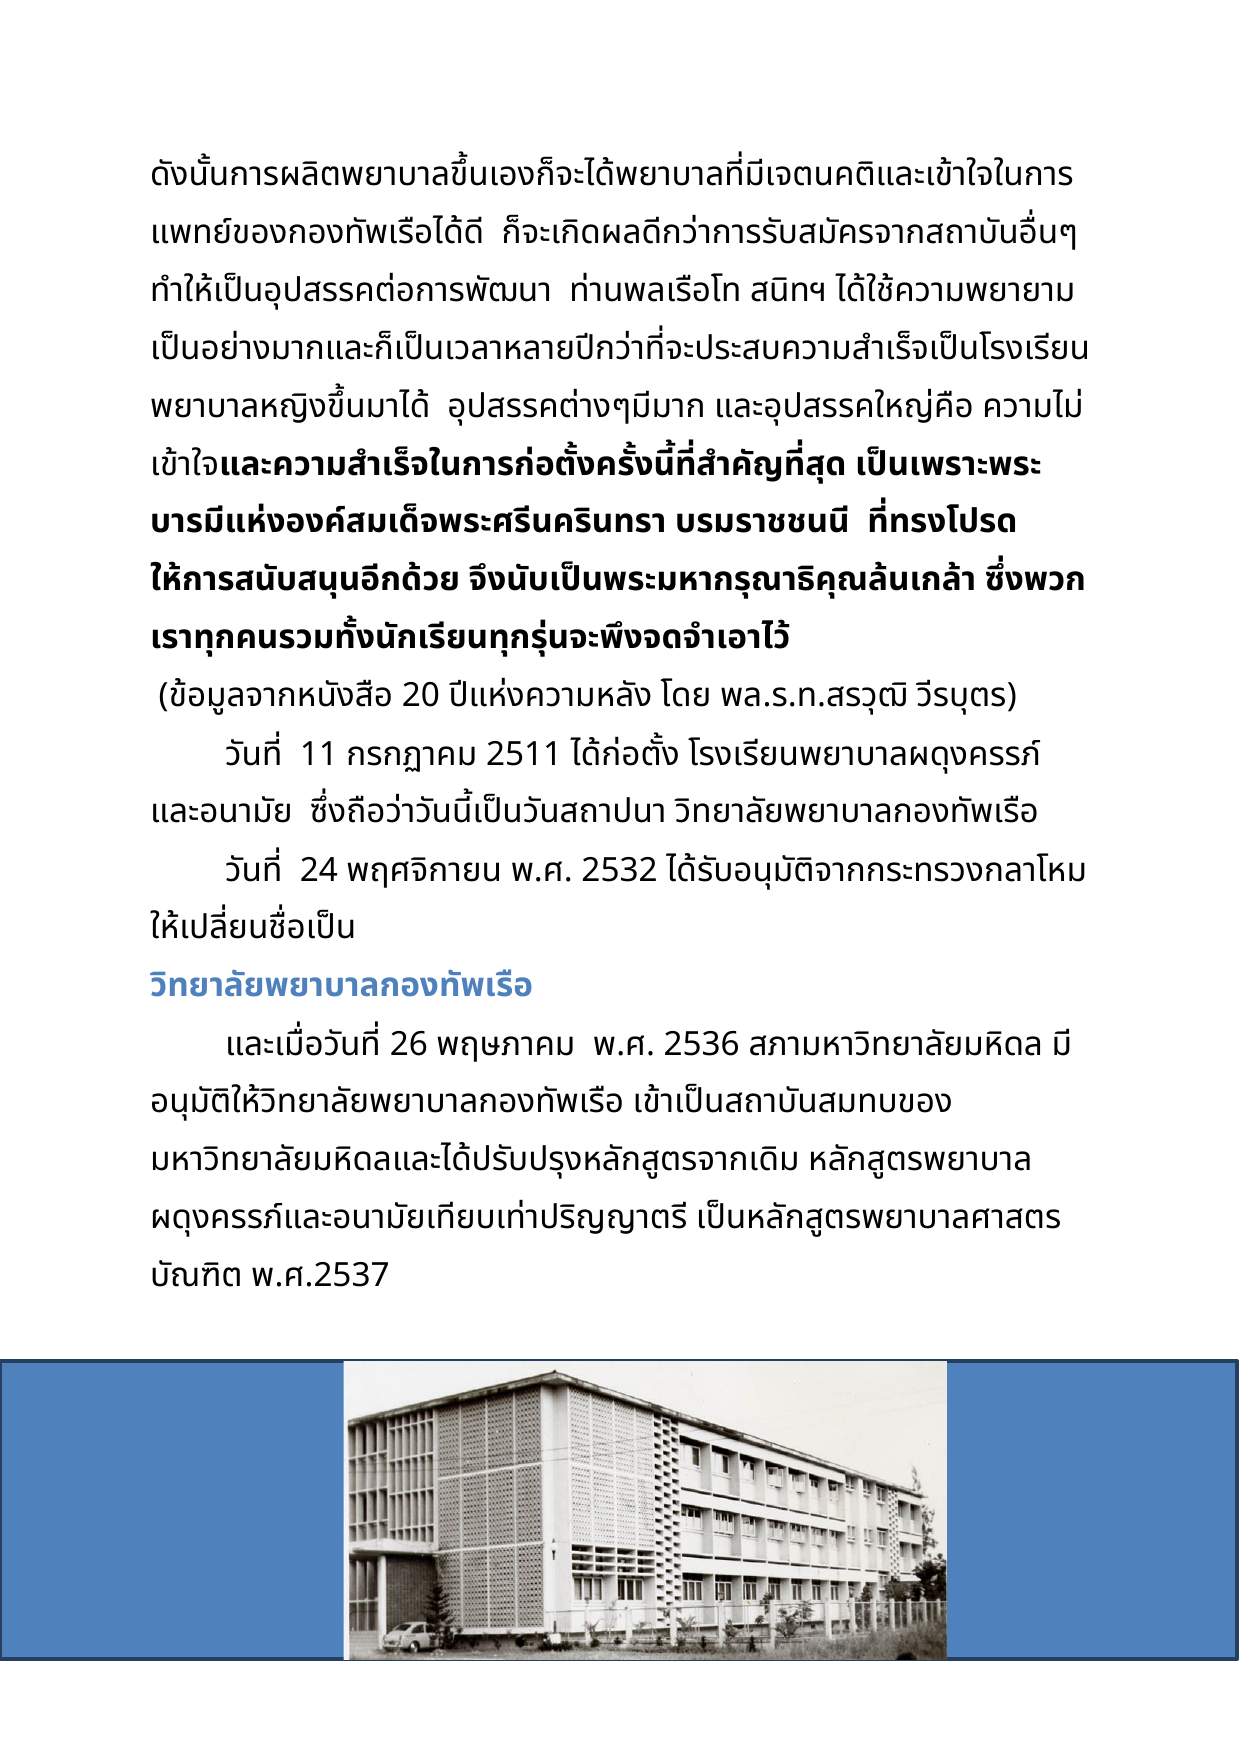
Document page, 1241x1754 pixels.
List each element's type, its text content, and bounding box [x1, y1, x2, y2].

picture [343, 1361, 947, 1660]
text วันที่ 24 พฤศจิกายน พ.ศ. 2532 ได้รับอนุมัติจากกระทรวงกลาโหมให้เปลี่ยนชื่อเป็น [150, 845, 1090, 954]
text (ข้อมูลจากหนังสือ 20 ปีแห่งความหลัง โดย พล.ร.ท.สรวุฒิ วีรบุตร) [150, 671, 1090, 722]
text วันที่ 11 กรกฏาคม 2511 ได้ก่อตั้ง โรงเรียนพยาบาลผดุงครรภ์และอนามัย ซึ่งถือว่าวันนี้เป็นวันสถาปนา วิทยาลัยพยาบาลกองทัพเรือ [150, 729, 1090, 838]
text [150, 150, 1090, 664]
text และเมื่อวันที่ 26 พฤษภาคม พ.ศ. 2536 สภามหาวิทยาลัยมหิดล มีอนุมัติให้วิทยาลัยพยาบาลกองทัพเรือ เข้าเป็นสถาบันสมทบของมหาวิทยาลัยมหิดลและได้ปรับปรุงหลักสูตรจากเดิม หลักสูตรพยาบาลผดุงครรภ์และอนามัยเทียบเท่าปริญญาตรี เป็นหลักสูตรพยาบาลศาสตรบัณฑิต พ.ศ.2537 [150, 1019, 1090, 1302]
text วิทยาลัยพยาบาลกองทัพเรือ [150, 961, 1090, 1012]
